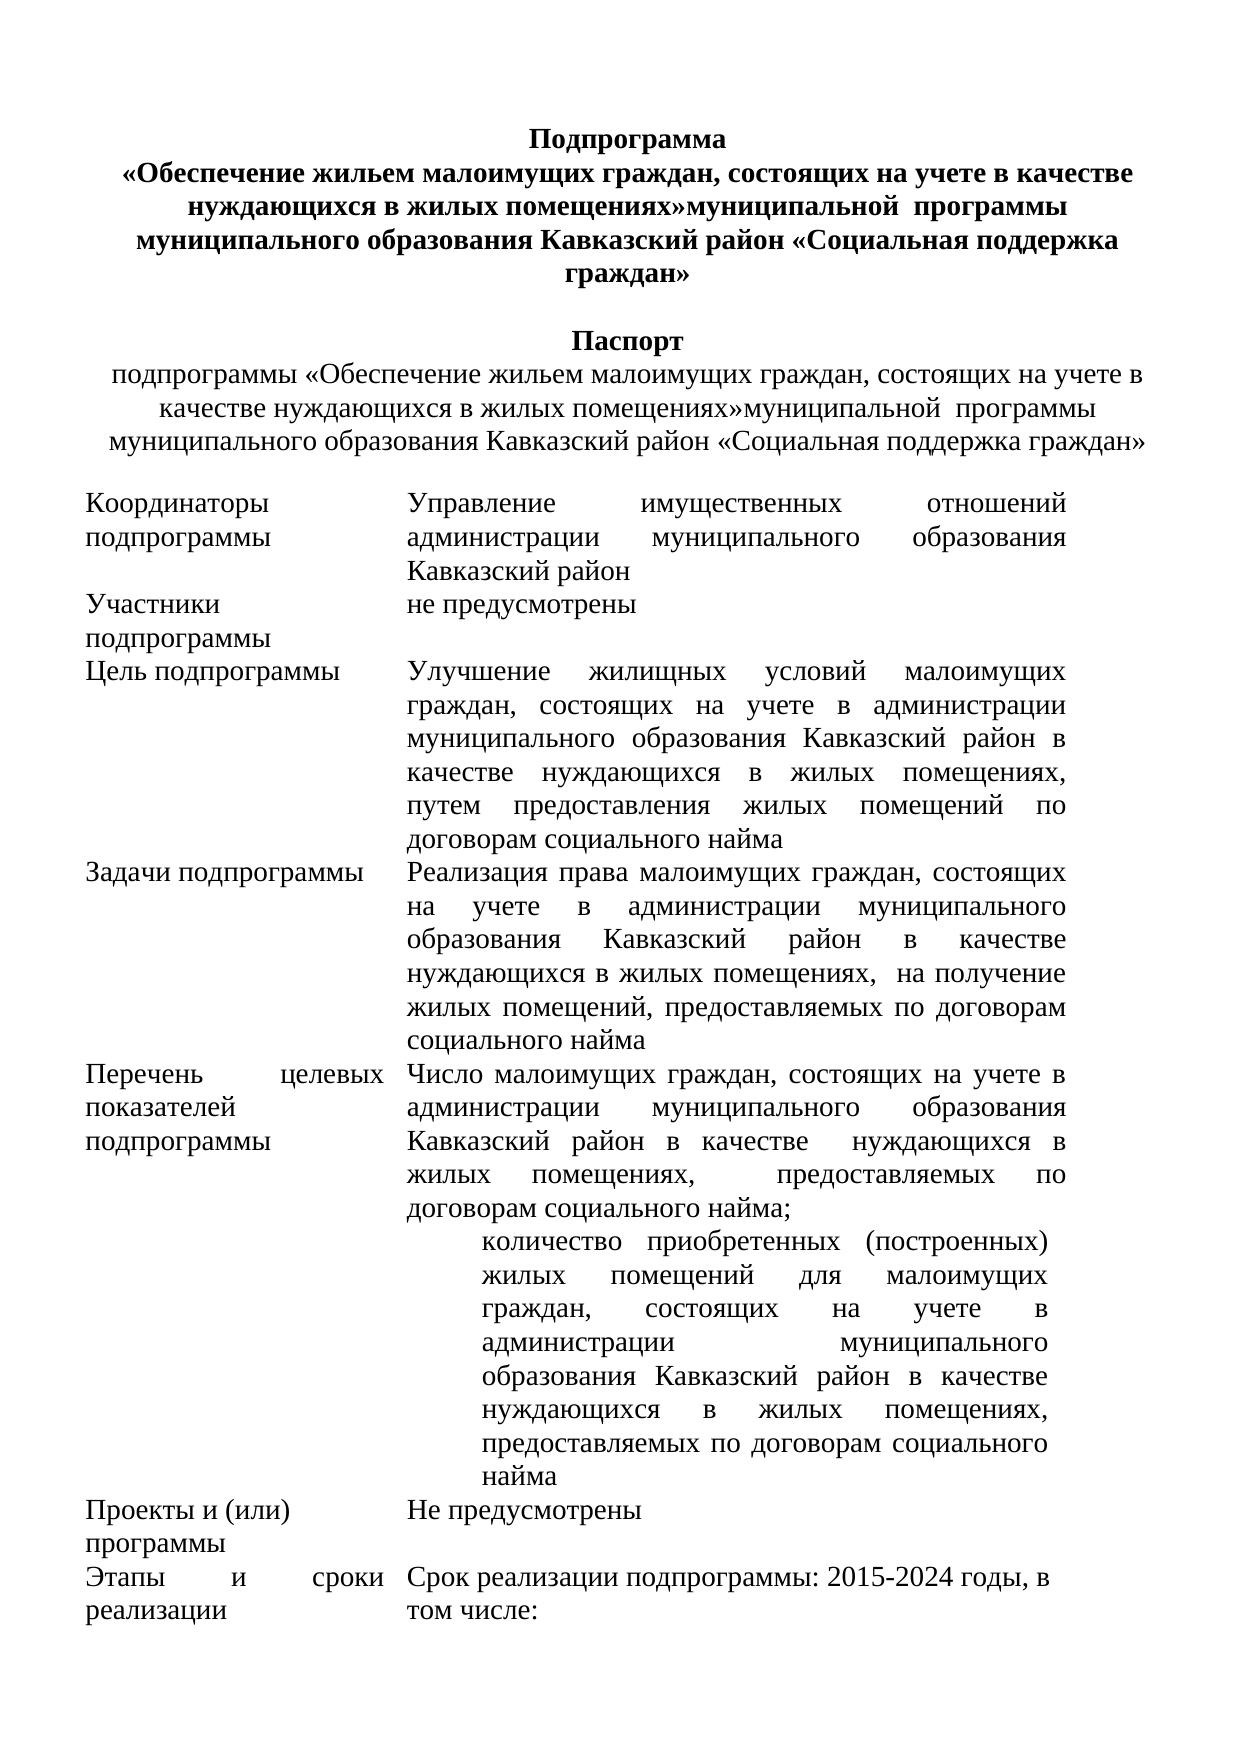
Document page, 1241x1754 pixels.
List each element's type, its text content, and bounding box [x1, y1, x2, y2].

text Подпрограмма [74, 121, 1181, 155]
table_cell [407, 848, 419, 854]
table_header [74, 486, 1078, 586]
text Паспорт [74, 323, 1181, 356]
text подпрограммы «Обеспечение жильем малоимущих граждан, состоящих на учете в качестве нуждающихся в жилых помещениях»муниципальной программы муниципального образования Кавказский район «Социальная поддержка граждан» [74, 356, 1181, 457]
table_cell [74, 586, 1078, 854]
text «Обеспечение жильем малоимущих граждан, состоящих на учете в качестве нуждающихся в жилых помещениях»муниципальной программы муниципального образования Кавказский район «Социальная поддержка граждан» [74, 155, 1181, 289]
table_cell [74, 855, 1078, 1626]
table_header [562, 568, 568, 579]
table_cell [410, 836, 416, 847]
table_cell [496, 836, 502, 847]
